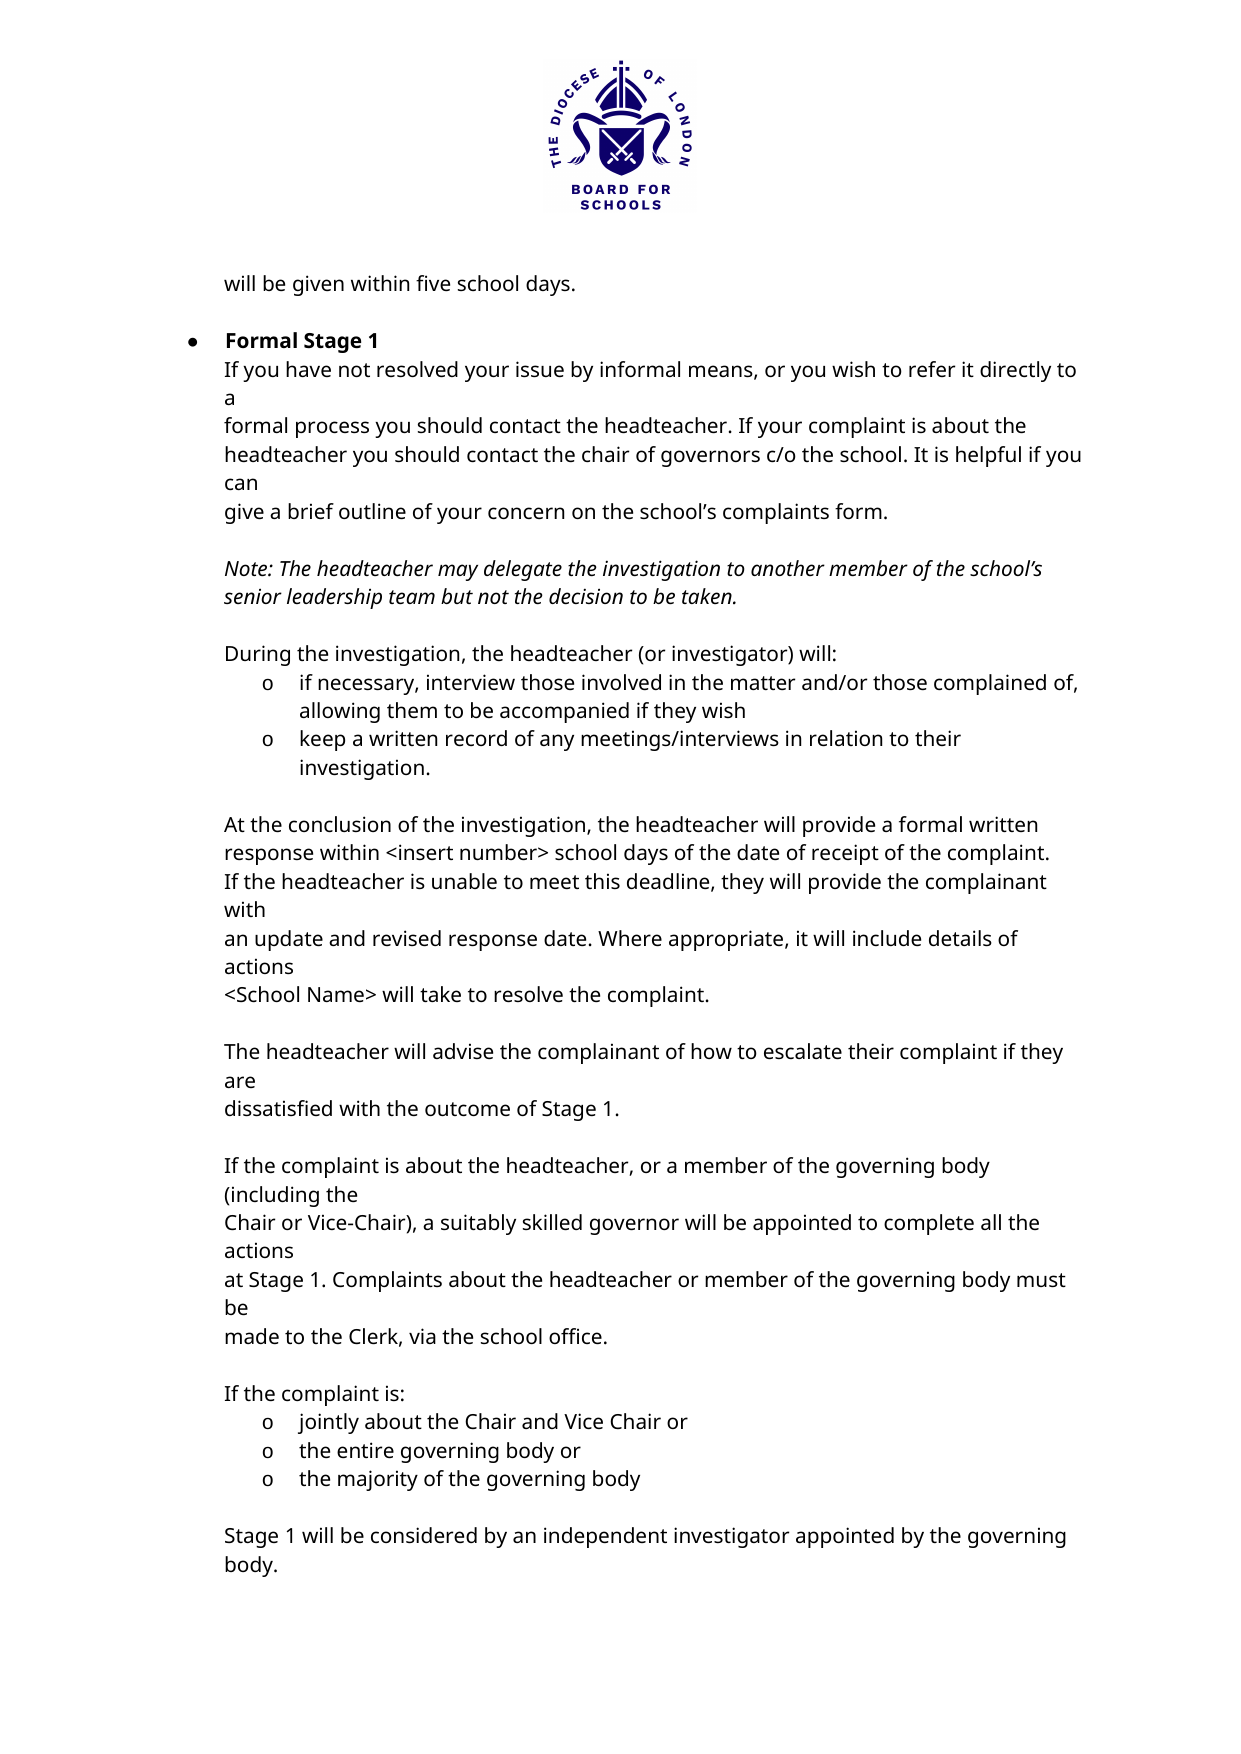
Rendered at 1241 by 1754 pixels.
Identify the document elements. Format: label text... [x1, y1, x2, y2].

text headteacher you should contact the chair of governors c/o the school. It is helpful if you can [224, 440, 1090, 497]
list the entire governing body or [261, 1436, 1090, 1464]
text response within <insert number> school days of the date of receipt of the complaint. [224, 838, 1090, 867]
text If the complaint is about the headteacher, or a member of the governing body (including the [224, 1151, 1090, 1208]
text will be given within five school days. [224, 269, 1090, 298]
list jointly about the Chair and Vice Chair or [261, 1407, 1090, 1436]
text <School Name> will take to resolve the complaint. [224, 981, 1090, 1009]
list the majority of the governing body [261, 1464, 1090, 1493]
text At the conclusion of the investigation, the headteacher will provide a formal written [224, 810, 1090, 838]
text senior leadership team but not the decision to be taken. [224, 582, 1090, 611]
list Formal Stage 1 [187, 326, 1090, 355]
text If you have not resolved your issue by informal means, or you wish to refer it directly to a [224, 355, 1090, 412]
text Chair or Vice-Chair), a suitably skilled governor will be appointed to complete all the actions [224, 1208, 1090, 1265]
text dissatisfied with the outcome of Stage 1. [224, 1094, 1090, 1123]
text If the complaint is: [224, 1379, 1090, 1407]
text made to the Clerk, via the school office. [224, 1322, 1090, 1350]
text give a brief outline of your concern on the school’s complaints form. [224, 497, 1090, 525]
list keep a written record of any meetings/interviews in relation to their investigation. [261, 724, 1090, 782]
text at Stage 1. Complaints about the headteacher or member of the governing body must be [224, 1265, 1090, 1322]
picture [543, 59, 697, 213]
text If the headteacher is unable to meet this deadline, they will provide the complainant with [224, 867, 1090, 924]
text The headteacher will advise the complainant of how to escalate their complaint if they are [224, 1037, 1090, 1094]
text During the investigation, the headteacher (or investigator) will: [224, 639, 1090, 668]
list if necessary, interview those involved in the matter and/or those complained of, [261, 668, 1090, 696]
text Note: The headteacher may delegate the investigation to another member of the school’s [224, 554, 1090, 582]
text an update and revised response date. Where appropriate, it will include details of actions [224, 924, 1090, 981]
text formal process you should contact the headteacher. If your complaint is about the [224, 412, 1090, 440]
text Stage 1 will be considered by an independent investigator appointed by the governing body. [224, 1521, 1090, 1578]
list allowing them to be accompanied if they wish [299, 696, 1090, 724]
